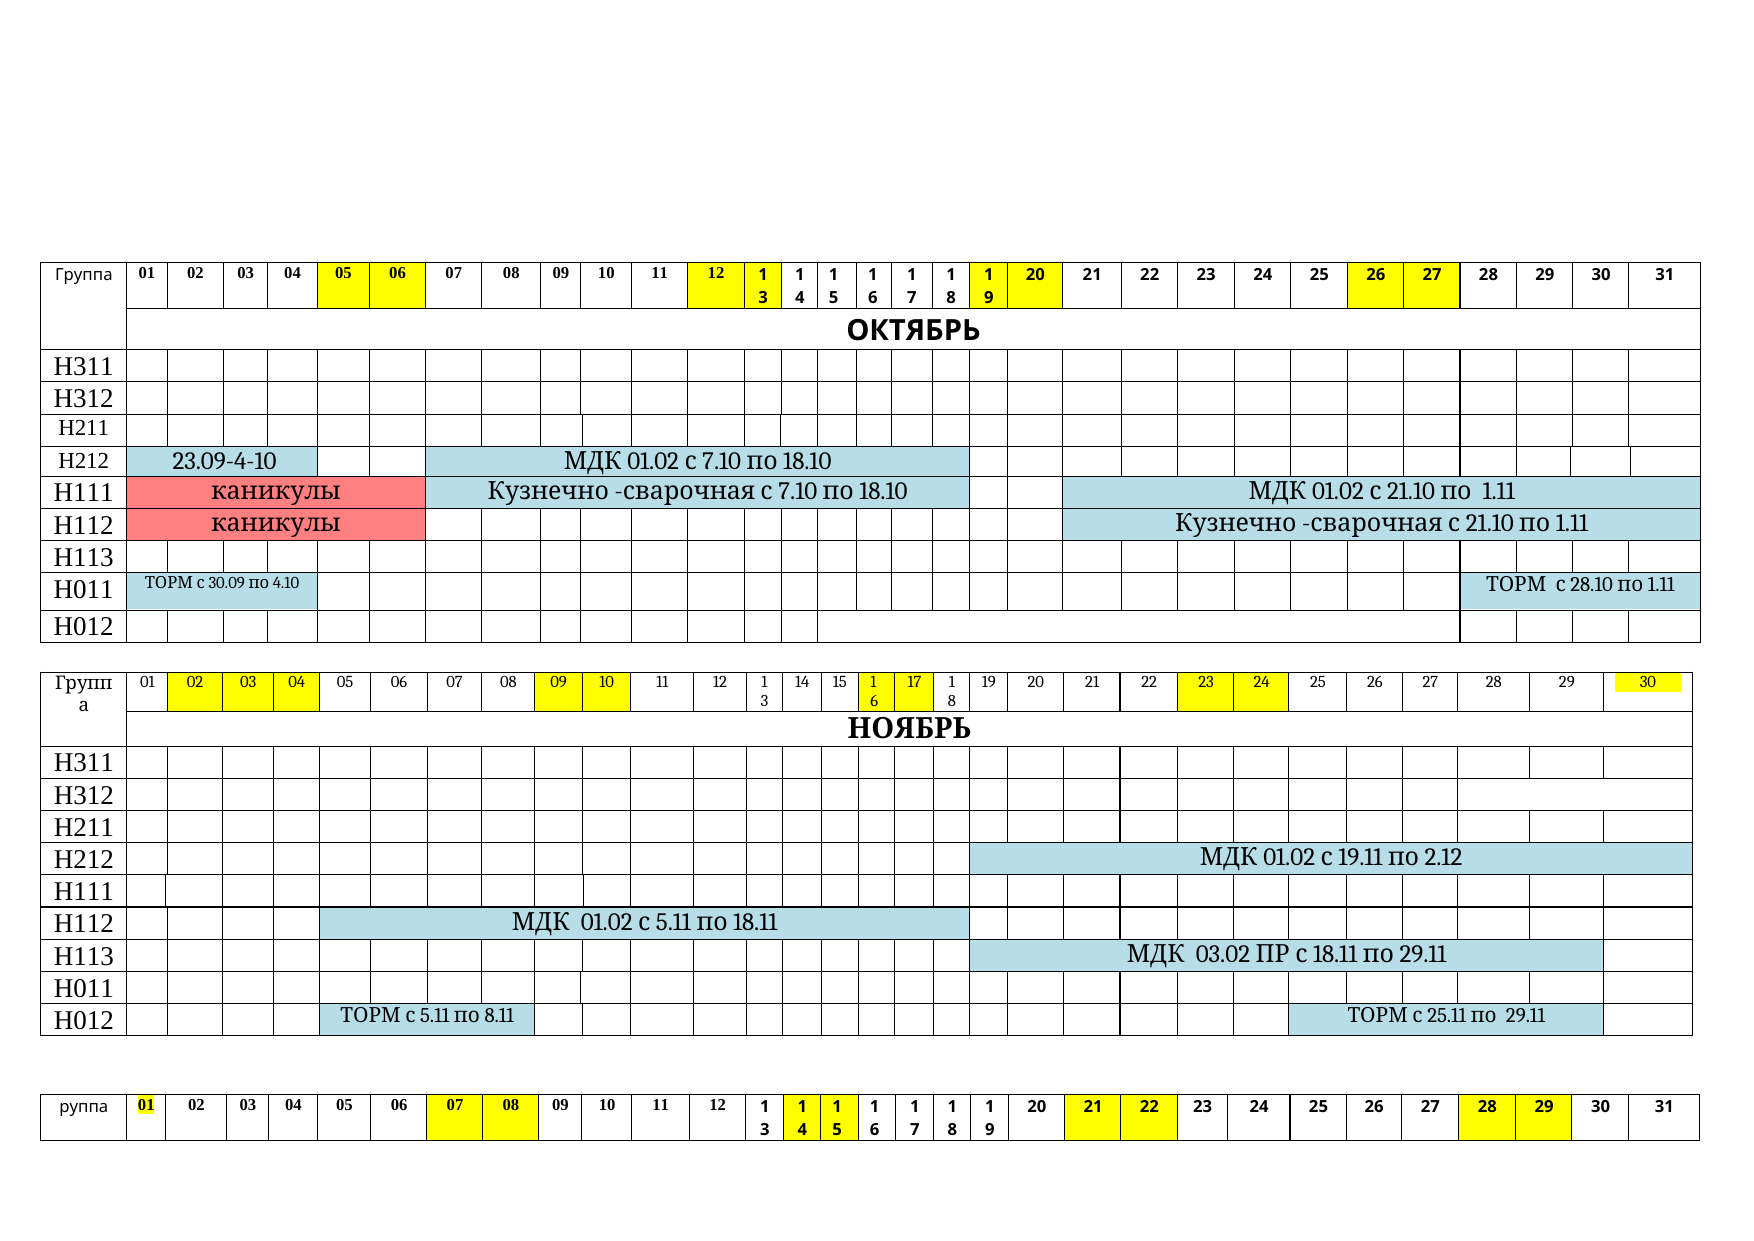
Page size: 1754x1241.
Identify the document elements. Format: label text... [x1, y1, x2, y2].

table_cell [1517, 350, 1572, 381]
table_cell [895, 1004, 933, 1035]
table_cell [859, 1004, 894, 1035]
table_cell Н311 [41, 747, 126, 778]
table_cell [223, 940, 273, 971]
table_cell [1291, 541, 1347, 572]
table_header 02 [166, 1095, 226, 1140]
table_cell [1530, 972, 1603, 1003]
table_cell [1458, 747, 1529, 778]
table_cell [535, 747, 582, 778]
table_cell [1008, 811, 1063, 842]
table_cell [268, 541, 317, 572]
table_cell [1403, 747, 1457, 778]
table_cell [934, 811, 969, 842]
table_cell [1178, 382, 1234, 413]
table_cell [370, 415, 425, 446]
table_cell [371, 875, 427, 906]
table_cell [1604, 908, 1692, 939]
table_cell [747, 843, 782, 874]
table_cell [482, 875, 534, 906]
table_cell [895, 779, 933, 810]
table_cell [1403, 779, 1457, 810]
table_cell [1008, 382, 1062, 413]
table_cell [223, 972, 273, 1003]
table_cell [482, 350, 540, 381]
table_cell [745, 509, 781, 540]
table_cell [970, 779, 1007, 810]
table_cell [783, 1004, 821, 1035]
table_cell [1178, 747, 1233, 778]
table_cell [892, 415, 932, 446]
table_cell [168, 382, 223, 413]
table_cell [535, 843, 582, 874]
table_cell [370, 447, 425, 476]
table_header 27 [1404, 263, 1459, 308]
table_cell [482, 811, 534, 842]
table_cell [934, 972, 969, 1003]
table_cell [583, 843, 630, 874]
table_cell [268, 350, 317, 381]
table_cell [1458, 972, 1529, 1003]
table_cell [428, 875, 481, 906]
table_cell [223, 747, 273, 778]
table_header 12 [690, 1095, 745, 1140]
table_cell [274, 811, 319, 842]
table_cell [583, 811, 630, 842]
table_header 15 [818, 263, 856, 308]
table_header 03 [227, 1095, 268, 1140]
table_header 11 [632, 1095, 689, 1140]
table_cell [895, 843, 933, 874]
table_cell [224, 415, 267, 446]
table_header 27 [1403, 673, 1457, 711]
table_cell [782, 382, 817, 413]
table_cell ОКТЯБРЬ [127, 309, 1700, 349]
table_cell [822, 843, 858, 874]
table_cell [1348, 447, 1403, 476]
table_cell [482, 843, 534, 874]
table_cell [818, 382, 856, 413]
table_cell [1347, 811, 1402, 842]
table_cell МДК 01.02 с 19.11 по 2.12 [970, 843, 1692, 874]
table_cell [168, 972, 222, 1003]
table_cell [1178, 573, 1234, 609]
table_header 03 [224, 263, 267, 308]
table_cell [426, 573, 481, 609]
table_cell [583, 1004, 630, 1035]
table_cell [1063, 573, 1121, 609]
table_header Группа [41, 263, 126, 349]
table_header 21 [1063, 263, 1121, 308]
table_cell [168, 611, 223, 642]
table_cell [1573, 350, 1628, 381]
table_cell [127, 779, 167, 810]
table_cell Н312 [41, 779, 126, 810]
table_header 20 [1009, 1095, 1064, 1140]
table_cell [127, 1004, 167, 1035]
table_cell [1530, 908, 1603, 939]
table_cell [1461, 382, 1516, 413]
table_cell [1291, 573, 1347, 609]
table_cell [223, 908, 273, 939]
table_cell [1530, 747, 1603, 778]
table_cell [581, 972, 630, 1003]
table_cell [1404, 447, 1459, 476]
table_cell [822, 747, 858, 778]
table_cell [632, 415, 687, 446]
table_cell [859, 940, 894, 971]
table_cell [1604, 940, 1692, 971]
table_cell [274, 779, 319, 810]
table_cell [1121, 1004, 1177, 1035]
table_cell [694, 940, 746, 971]
table_cell [934, 875, 969, 906]
table_cell [1178, 1004, 1233, 1035]
table_cell [857, 509, 891, 540]
table_cell ТОРМ с 5.11 по 8.11 [320, 1004, 534, 1035]
table_header 09 [535, 673, 582, 711]
table_cell [1064, 1004, 1119, 1035]
table_cell [1458, 908, 1529, 939]
table_cell [1461, 415, 1516, 446]
table_cell [631, 779, 693, 810]
table_cell [370, 382, 425, 413]
table_cell [223, 1004, 273, 1035]
table_cell [168, 1004, 222, 1035]
table_header 10 [582, 1095, 631, 1140]
table_header 21 [1064, 673, 1119, 711]
table_cell [274, 747, 319, 778]
table_cell [933, 382, 969, 413]
table_cell [371, 940, 427, 971]
table_cell [1629, 350, 1700, 381]
table_cell [541, 350, 580, 381]
table_cell [1517, 541, 1572, 572]
table_cell [482, 972, 534, 1003]
table_cell [1008, 447, 1062, 476]
table_cell [783, 940, 821, 971]
table_cell [320, 940, 370, 971]
table_cell [688, 415, 744, 446]
table_cell [631, 940, 693, 971]
table_cell [541, 573, 580, 609]
table_cell [224, 541, 267, 572]
table_header 26 [1347, 1095, 1401, 1140]
table_header 14 [784, 1095, 820, 1140]
table_cell [1629, 382, 1700, 413]
table_cell [1403, 972, 1457, 1003]
table_cell [933, 573, 969, 609]
table_header 19 [970, 263, 1007, 308]
table_cell [783, 875, 821, 906]
table_header 14 [783, 673, 821, 711]
table_cell [224, 350, 267, 381]
table_header 16 [857, 263, 891, 308]
table_cell [168, 908, 222, 939]
table_cell [168, 747, 222, 778]
table_cell [970, 908, 1007, 939]
table_header 25 [1291, 1095, 1346, 1140]
table_cell [631, 875, 693, 906]
table_cell [1403, 811, 1457, 842]
table_header 04 [274, 673, 319, 711]
table_cell [1604, 747, 1692, 778]
table_header 13 [747, 673, 782, 711]
table_cell [857, 382, 891, 413]
table_cell [426, 509, 481, 540]
table_cell [581, 541, 631, 572]
table_cell [1458, 811, 1529, 842]
table_header 30 [1604, 673, 1692, 711]
table_cell [318, 573, 369, 609]
table_header 08 [482, 263, 540, 308]
table_cell [1517, 382, 1572, 413]
table_cell [782, 541, 817, 572]
table_cell [895, 875, 933, 906]
table_cell [428, 972, 481, 1003]
table_cell [127, 875, 165, 906]
table_cell [127, 843, 167, 874]
table_cell [127, 908, 167, 939]
table_cell [371, 811, 427, 842]
table_cell [426, 382, 481, 413]
table_cell [1604, 811, 1692, 842]
table_cell [583, 415, 631, 446]
table_header 14 [782, 263, 817, 308]
table_header 20 [1008, 673, 1063, 711]
table_cell [168, 843, 222, 874]
table_cell Н113 [41, 940, 126, 971]
table_header 19 [971, 1095, 1008, 1140]
table_cell [318, 415, 369, 446]
table_cell [688, 350, 744, 381]
table_cell [631, 747, 693, 778]
table_cell [688, 509, 744, 540]
table_header 03 [223, 673, 273, 711]
table_header 18 [934, 673, 969, 711]
table_cell [127, 972, 167, 1003]
table_cell Н212 [41, 843, 126, 874]
table_header 20 [1008, 263, 1062, 308]
table_header 05 [318, 1095, 370, 1140]
table_cell [1404, 382, 1459, 413]
table_cell [1403, 908, 1457, 939]
table_header 12 [688, 263, 744, 308]
table_header 15 [821, 1095, 858, 1140]
table_header 30 [1572, 1095, 1628, 1140]
table_cell Н011 [41, 972, 126, 1003]
table_cell [1122, 382, 1177, 413]
table_header 05 [318, 263, 369, 308]
table_cell [1348, 415, 1403, 446]
table_cell [541, 415, 582, 446]
table_cell [783, 811, 821, 842]
table_header 13 [745, 263, 781, 308]
table_header 13 [746, 1095, 783, 1140]
table_cell [933, 415, 969, 446]
table_header 25 [1291, 263, 1347, 308]
table_cell [1604, 1004, 1692, 1035]
table_cell [631, 972, 693, 1003]
table_cell [688, 541, 744, 572]
table_header 23 [1178, 263, 1234, 308]
table_cell [1122, 447, 1177, 476]
table_cell [127, 382, 167, 413]
table_cell [822, 779, 858, 810]
table_header 09 [541, 263, 580, 308]
table_cell [268, 382, 317, 413]
table_cell [694, 779, 746, 810]
table_cell [1571, 447, 1630, 476]
table_cell [1347, 908, 1402, 939]
table_cell [535, 779, 582, 810]
table_cell [745, 382, 781, 413]
table_cell [1121, 747, 1177, 778]
table_cell [783, 972, 821, 1003]
table_cell Н012 [41, 1004, 126, 1035]
table_header 07 [426, 263, 481, 308]
table_cell 23.09-4-10 [127, 447, 317, 476]
table_cell [581, 350, 631, 381]
table_cell [745, 611, 781, 642]
table_header 17 [896, 1095, 933, 1140]
table_cell [895, 940, 933, 971]
table_cell [783, 843, 821, 874]
table_cell [1234, 875, 1288, 906]
table_cell [892, 509, 932, 540]
table_cell [818, 415, 856, 446]
table_cell [535, 940, 582, 971]
table_header 28 [1461, 263, 1516, 308]
table_cell [1235, 573, 1290, 609]
table_cell [127, 350, 167, 381]
table_cell [1461, 611, 1516, 642]
table_cell [1008, 415, 1062, 446]
table_cell [482, 940, 534, 971]
table_cell [1064, 779, 1119, 810]
table_header 16 [859, 1095, 895, 1140]
table_cell [1234, 1004, 1288, 1035]
table_cell [1008, 972, 1063, 1003]
table_cell [1631, 447, 1700, 476]
table_cell [223, 811, 273, 842]
table_cell [1348, 382, 1403, 413]
table_cell [1121, 811, 1177, 842]
table_cell [581, 611, 631, 642]
table_cell [1604, 875, 1692, 906]
table_cell каникулы [127, 509, 425, 540]
table_header 15 [822, 673, 858, 711]
table_cell [541, 541, 580, 572]
table_cell [1063, 382, 1121, 413]
table_cell [892, 382, 932, 413]
table_cell Н312 [41, 382, 126, 413]
table_cell [318, 447, 369, 476]
table_header 25 [1289, 673, 1346, 711]
table_cell [371, 843, 427, 874]
table_cell [428, 940, 481, 971]
table_cell [1458, 875, 1529, 906]
table_cell [541, 611, 580, 642]
table_cell [127, 747, 167, 778]
table_cell [970, 811, 1007, 842]
table_cell каникулы [127, 477, 425, 508]
table_cell [747, 972, 782, 1003]
table_cell [1629, 611, 1700, 642]
table_cell [428, 811, 481, 842]
table_cell [970, 415, 1007, 446]
table_cell [168, 811, 222, 842]
table_cell [818, 541, 856, 572]
table_cell [934, 940, 969, 971]
table_cell [320, 779, 370, 810]
table_cell [933, 350, 969, 381]
table_header 10 [583, 673, 630, 711]
table_cell [859, 875, 894, 906]
table_cell [970, 972, 1007, 1003]
table_cell [970, 541, 1007, 572]
table_cell МДК 01.02 с 5.11 по 18.11 [320, 908, 969, 939]
table_cell [1573, 541, 1628, 572]
table_cell [371, 747, 427, 778]
table_cell [782, 509, 817, 540]
table_cell [859, 972, 894, 1003]
table_header 06 [370, 263, 425, 308]
table_cell [1289, 972, 1346, 1003]
table_cell [1629, 541, 1700, 572]
table_cell [583, 779, 630, 810]
table_header 06 [371, 673, 427, 711]
table_header 12 [694, 673, 746, 711]
table_cell МДК 01.02 с 21.10 по 1.11 [1063, 477, 1700, 508]
table_cell [1121, 972, 1177, 1003]
table_cell [857, 541, 891, 572]
table_cell [1573, 415, 1628, 446]
table_header 18 [933, 263, 969, 308]
table_cell [1348, 541, 1403, 572]
table_header 07 [427, 1095, 482, 1140]
table_cell [1404, 573, 1459, 609]
table_cell [1289, 908, 1346, 939]
table_cell [818, 509, 856, 540]
table_header 04 [268, 263, 317, 308]
table_cell [320, 875, 370, 906]
table_cell Н011 [41, 573, 126, 609]
table_header 17 [895, 673, 933, 711]
table_header 18 [934, 1095, 970, 1140]
table_cell [320, 972, 370, 1003]
table_cell [1234, 972, 1288, 1003]
table_cell [535, 875, 583, 906]
table_cell [1008, 350, 1062, 381]
table_cell [1178, 779, 1233, 810]
table_header 29 [1517, 263, 1572, 308]
table_cell [857, 415, 891, 446]
table_cell [581, 573, 631, 609]
table_cell [822, 940, 858, 971]
table_header 24 [1228, 1095, 1289, 1140]
table_cell [688, 573, 744, 609]
table_cell [1404, 415, 1459, 446]
table_cell [535, 811, 582, 842]
table_header 11 [632, 263, 687, 308]
table_cell [818, 350, 856, 381]
table_cell МДК 03.02 ПР с 18.11 по 29.11 [970, 940, 1603, 971]
table_cell [1348, 573, 1403, 609]
table_cell [1289, 747, 1346, 778]
table_cell [781, 415, 817, 446]
table_cell [1461, 541, 1516, 572]
table_cell [1404, 350, 1459, 381]
table_cell [1404, 541, 1459, 572]
table_header 16 [859, 673, 894, 711]
table_cell Н112 [41, 908, 126, 939]
table_cell [745, 541, 781, 572]
table_cell [318, 350, 369, 381]
table_header 26 [1347, 673, 1402, 711]
table_cell [127, 611, 167, 642]
table_header 01 [127, 673, 167, 711]
table_cell [892, 541, 932, 572]
table_cell ТОРМ с 30.09 по 4.10 [127, 573, 317, 609]
table_cell [933, 509, 969, 540]
table_cell [370, 541, 425, 572]
table_cell [168, 940, 222, 971]
table_cell [745, 573, 781, 609]
table_header 28 [1459, 1095, 1515, 1140]
table_cell [1121, 875, 1177, 906]
table_cell [583, 940, 630, 971]
table_header 23 [1178, 673, 1233, 711]
table_cell [747, 1004, 782, 1035]
table_cell [631, 1004, 693, 1035]
table_cell [371, 779, 427, 810]
table_cell [426, 541, 481, 572]
table_cell [1530, 811, 1603, 842]
table_header 26 [1348, 263, 1403, 308]
table_cell [970, 875, 1007, 906]
table_cell [482, 747, 534, 778]
table_cell [782, 350, 817, 381]
table_header 08 [483, 1095, 538, 1140]
table_cell [127, 415, 167, 446]
table_cell [318, 541, 369, 572]
table_cell [168, 415, 223, 446]
table_cell [1234, 908, 1288, 939]
table_cell [274, 1004, 319, 1035]
table_cell [1235, 447, 1290, 476]
table_cell [745, 415, 780, 446]
table_cell [541, 382, 580, 413]
table_cell [482, 509, 540, 540]
table_cell [1063, 541, 1121, 572]
table_cell [428, 779, 481, 810]
table_cell [1008, 747, 1063, 778]
table_cell [970, 509, 1007, 540]
table_cell [818, 573, 856, 609]
table_header 22 [1121, 1095, 1177, 1140]
table_header 31 [1629, 1095, 1699, 1140]
table_cell [535, 1004, 582, 1035]
table_cell [482, 611, 540, 642]
table_cell Н113 [41, 541, 126, 572]
table_cell [1573, 382, 1628, 413]
table_cell [892, 350, 932, 381]
table_cell Н211 [41, 415, 126, 446]
table_cell [320, 747, 370, 778]
table_cell [632, 350, 687, 381]
table_cell [1064, 908, 1119, 939]
table_cell [970, 382, 1007, 413]
table_cell [1347, 747, 1402, 778]
table_cell [1291, 415, 1347, 446]
table_cell [822, 875, 858, 906]
table_cell [482, 573, 540, 609]
table_header 17 [892, 263, 932, 308]
table_cell [1064, 747, 1119, 778]
table_header 04 [269, 1095, 317, 1140]
table_cell Н212 [41, 447, 126, 476]
table_header 08 [482, 673, 534, 711]
table_cell [482, 415, 540, 446]
table_header 02 [168, 263, 223, 308]
table_cell [934, 1004, 969, 1035]
table_cell [1008, 875, 1063, 906]
table_cell НОЯБРЬ [127, 712, 1692, 746]
table_cell [426, 415, 481, 446]
table_cell [1178, 415, 1234, 446]
table_cell [1178, 875, 1233, 906]
table_header 21 [1065, 1095, 1120, 1140]
table_cell [1121, 908, 1177, 939]
table_cell [584, 875, 630, 906]
table_cell [632, 573, 687, 609]
table_header 24 [1235, 263, 1290, 308]
table_cell [1008, 908, 1063, 939]
table_cell [1403, 875, 1457, 906]
table_cell [859, 843, 894, 874]
table_cell [1122, 573, 1177, 609]
table_cell [274, 972, 319, 1003]
table_cell [1008, 573, 1062, 609]
table_cell [482, 382, 540, 413]
table_cell [1458, 779, 1692, 810]
table_cell [688, 382, 744, 413]
table_header 01 [127, 263, 167, 308]
table_cell [782, 573, 817, 609]
table_header 02 [168, 673, 222, 711]
table_cell [970, 350, 1007, 381]
table_cell [1122, 350, 1177, 381]
table_cell [168, 350, 223, 381]
table_header 22 [1121, 673, 1177, 711]
table_cell [1178, 811, 1233, 842]
table_cell Н012 [41, 611, 126, 642]
table_header 23 [1178, 1095, 1227, 1140]
table_cell [818, 611, 1459, 642]
table_header 06 [371, 1095, 426, 1140]
table_cell [274, 908, 319, 939]
table_cell Н111 [41, 875, 126, 906]
table_cell [934, 779, 969, 810]
table_cell [1517, 415, 1572, 446]
table_cell [581, 509, 631, 540]
table_cell [632, 541, 687, 572]
table_header 07 [428, 673, 481, 711]
table_cell [892, 573, 932, 609]
table_cell [783, 779, 821, 810]
table_cell [1517, 611, 1572, 642]
table_header 09 [539, 1095, 581, 1140]
table_cell [859, 747, 894, 778]
table_cell [747, 811, 782, 842]
table_cell [1064, 811, 1119, 842]
table_cell [428, 747, 481, 778]
table_cell [895, 747, 933, 778]
table_cell [1629, 415, 1700, 446]
table_cell [933, 541, 969, 572]
table_cell [694, 747, 746, 778]
table_cell [934, 747, 969, 778]
table_cell [895, 972, 933, 1003]
table_cell [1178, 350, 1234, 381]
table_cell [1063, 350, 1121, 381]
table_cell [223, 843, 273, 874]
table_cell [631, 811, 693, 842]
table_cell [632, 509, 687, 540]
table_cell [895, 811, 933, 842]
table_header 30 [1573, 263, 1628, 308]
table_header 31 [1629, 263, 1700, 308]
table_cell [747, 747, 782, 778]
table_cell [274, 875, 319, 906]
table_cell [822, 972, 858, 1003]
table_cell [1289, 779, 1346, 810]
table_cell [482, 779, 534, 810]
table_cell [1063, 415, 1121, 446]
table_cell [970, 747, 1007, 778]
table_cell [428, 843, 481, 874]
table_header 19 [970, 673, 1007, 711]
table_cell [1178, 447, 1234, 476]
table_cell [857, 350, 891, 381]
table_cell [1289, 811, 1346, 842]
table_cell Н311 [41, 350, 126, 381]
table_cell [822, 1004, 858, 1035]
table_cell [426, 611, 481, 642]
table_header 22 [1122, 263, 1177, 308]
table_cell [822, 811, 858, 842]
table_cell [1347, 972, 1402, 1003]
table_cell [1008, 541, 1062, 572]
table_cell [223, 779, 273, 810]
table_header 05 [320, 673, 370, 711]
table_cell [632, 611, 687, 642]
table_cell [1235, 350, 1290, 381]
table_header 27 [1402, 1095, 1458, 1140]
table_cell [1348, 350, 1403, 381]
table_header 01 [127, 1095, 165, 1140]
table_cell [1178, 972, 1233, 1003]
table_cell [1008, 477, 1062, 508]
table_cell [168, 541, 223, 572]
table_cell [274, 940, 319, 971]
table_header 28 [1458, 673, 1529, 711]
table_header 11 [631, 673, 693, 711]
table_cell [1573, 611, 1628, 642]
table_cell Кузнечно -сварочная с 21.10 по 1.11 [1063, 509, 1700, 540]
table_cell [1064, 875, 1119, 906]
table_cell ТОРМ с 28.10 по 1.11 [1461, 573, 1700, 609]
table_cell [1517, 447, 1570, 476]
table_cell [482, 541, 540, 572]
table_cell [318, 382, 369, 413]
table_cell ТОРМ с 25.11 по 29.11 [1289, 1004, 1603, 1035]
table_cell [694, 843, 746, 874]
table_cell [274, 843, 319, 874]
table_cell [859, 811, 894, 842]
table_cell [694, 972, 746, 1003]
table_cell [970, 477, 1007, 508]
table_cell [970, 573, 1007, 609]
table_cell [370, 350, 425, 381]
table_cell [426, 350, 481, 381]
table_cell [535, 972, 580, 1003]
table_cell [1347, 875, 1402, 906]
table_cell [694, 875, 746, 906]
table_header 24 [1234, 673, 1288, 711]
table_cell [371, 972, 427, 1003]
table_cell [541, 509, 580, 540]
table_cell [127, 940, 167, 971]
table_cell [1604, 972, 1692, 1003]
table_cell [970, 1004, 1007, 1035]
table_cell [1235, 382, 1290, 413]
table_cell [1530, 875, 1603, 906]
table_cell [127, 811, 167, 842]
table_cell [1291, 382, 1347, 413]
table_cell [320, 843, 370, 874]
table_cell [1121, 779, 1177, 810]
table_cell [1122, 415, 1177, 446]
table_header руппа [41, 1095, 126, 1140]
table_cell [1008, 1004, 1063, 1035]
table_cell [224, 382, 267, 413]
table_cell [168, 779, 222, 810]
table_cell МДК 01.02 с 7.10 по 18.10 [426, 447, 969, 476]
table_cell Кузнечно -сварочная с 7.10 по 18.10 [426, 477, 969, 508]
table_cell [934, 843, 969, 874]
table_cell [370, 573, 425, 609]
table_header 29 [1516, 1095, 1571, 1140]
table_cell [1178, 908, 1233, 939]
table_cell [1234, 811, 1288, 842]
table_cell [1461, 447, 1516, 476]
table_cell [747, 940, 782, 971]
table_cell Н112 [41, 509, 126, 540]
table_cell [1291, 447, 1347, 476]
table_cell [631, 843, 693, 874]
table_cell [694, 811, 746, 842]
table_cell [1289, 875, 1346, 906]
table_cell [688, 611, 744, 642]
table_cell [1234, 779, 1288, 810]
table_cell [1347, 779, 1402, 810]
table_cell [1291, 350, 1347, 381]
table_cell [268, 611, 317, 642]
table_cell [783, 747, 821, 778]
table_header 10 [581, 263, 631, 308]
table_cell [632, 382, 687, 413]
table_cell [1235, 415, 1290, 446]
table_cell [1235, 541, 1290, 572]
table_cell [127, 541, 167, 572]
table_cell [581, 382, 631, 413]
table_cell [1122, 541, 1177, 572]
table_cell [223, 875, 273, 906]
table_cell [859, 779, 894, 810]
table_cell [1063, 447, 1121, 476]
table_cell [583, 747, 630, 778]
table_cell [1064, 972, 1119, 1003]
table_cell [320, 811, 370, 842]
table_cell [1461, 350, 1516, 381]
table_cell [694, 1004, 746, 1035]
table_cell [745, 350, 781, 381]
table_cell [747, 779, 782, 810]
table_cell [224, 611, 267, 642]
table_cell [747, 875, 782, 906]
table_cell Н111 [41, 477, 126, 508]
table_cell [1178, 541, 1234, 572]
table_cell Н211 [41, 811, 126, 842]
table_cell [318, 611, 369, 642]
table_cell [268, 415, 317, 446]
table_cell [1234, 747, 1288, 778]
table_cell [1008, 779, 1063, 810]
table_header Группа [41, 673, 126, 746]
table_cell [970, 447, 1007, 476]
table_cell [1008, 509, 1062, 540]
table_cell [370, 611, 425, 642]
table_cell [166, 875, 222, 906]
table_cell [782, 611, 817, 642]
table_cell [857, 573, 891, 609]
table_header 29 [1530, 673, 1603, 711]
